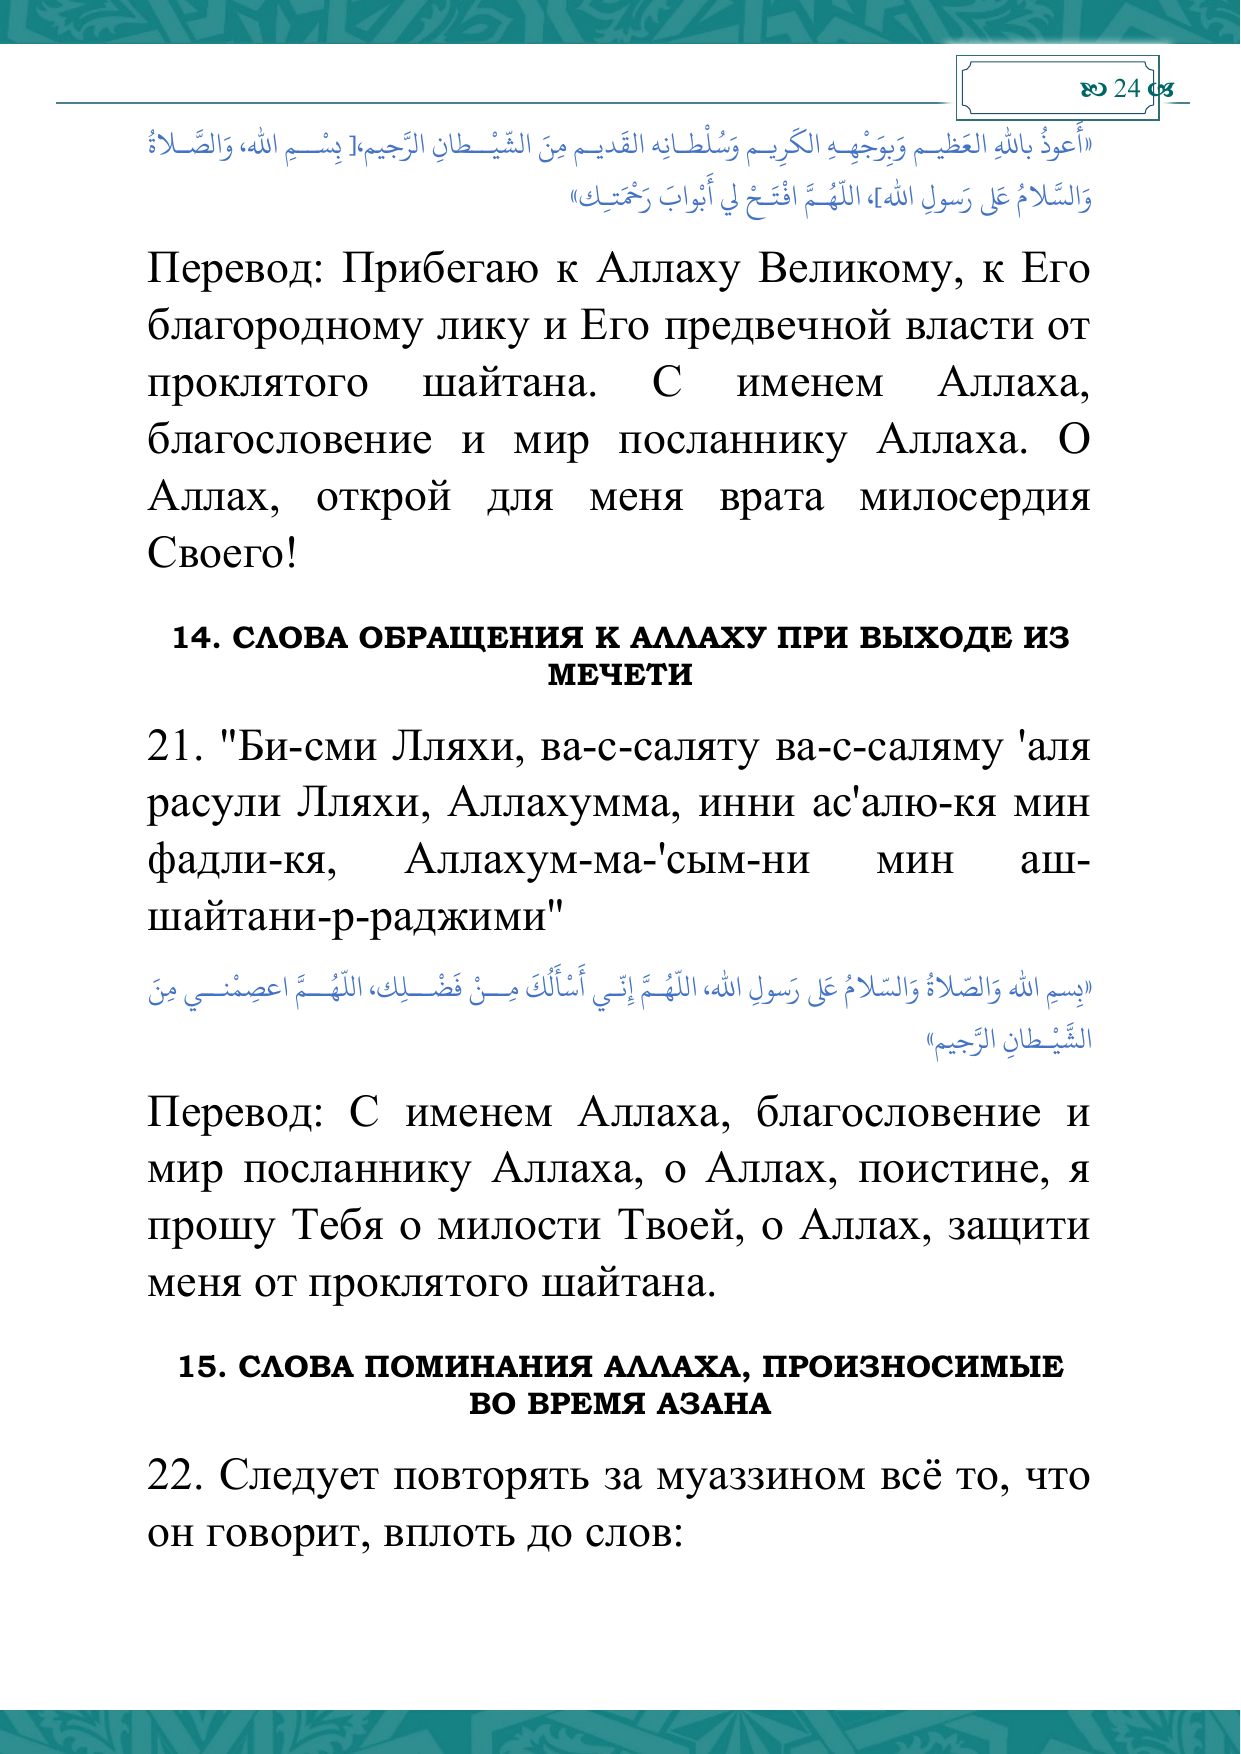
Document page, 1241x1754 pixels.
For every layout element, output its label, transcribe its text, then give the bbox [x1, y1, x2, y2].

text Перевод: С именем Аллаха, благословение и мир посланнику Аллаха, о Аллах, поистине, я прошу Тебя о милости Твоей, о Аллах, защити меня от проклятого шайтана. [148, 1083, 1092, 1306]
text Перевод: Прибегаю к Аллаху Великому, к Его благородному лику и Его предвечной власти от проклятого шайтана. С именем Аллаха, благословение и мир посланнику Аллаха. О Аллах, открой для меня врата милосердия Своего! [148, 240, 1092, 577]
text 22. Следует повторять за муаззином всё то, что он говорит, вплоть до слов: [148, 1446, 1092, 1556]
picture [0, 1710, 1241, 1754]
text 14. СЛОВА ОБРАЩЕНИЯ К АЛЛАХУ ПРИ ВЫХОДЕ ИЗ МЕЧЕТИ [148, 619, 1092, 692]
text «أَعوذُ باللهِ العَظيـم وَبِوَجْهِـهِ الكَرِيـم وَسُلْطـانِه القَديـم مِنَ الشّيْـطانِ الرَّجـيم،[ بِسْـمِ الله، وَالصَّلاةُ وَالسَّلامُ عَلى رَسولِ الله]، اللّهُـمَّ افْتَـحْ لي أَبْوابَ رَحْمَتـِك» [148, 118, 1092, 223]
text 15. СЛОВА ПОМИНАНИЯ АЛЛАХА, ПРОИЗНОСИМЫЕ ВО ВРЕМЯ АЗАНА [148, 1348, 1092, 1421]
text «بِسمِ الله وَالصّلاةُ وَالسّلامُ عَلى رَسولِ الله، اللّهُـمَّ إِنّـي أَسْأَلُكَ مِـنْ فَضْـلِك، اللّهُـمَّ اعصِمْنـي مِنَ الشَّيْـطانِ الرَّجـيم» [148, 961, 1092, 1066]
picture [0, 0, 1240, 44]
text 21. "Би-сми Лляхи, ва-с-саляту ва-с-саляму 'аля расули Лляхи, Аллахумма, инни ас'алю-кя мин фадли-кя, Аллахум-ма-'сым-ни мин аш-шайтани-р-раджими" [148, 717, 1092, 940]
